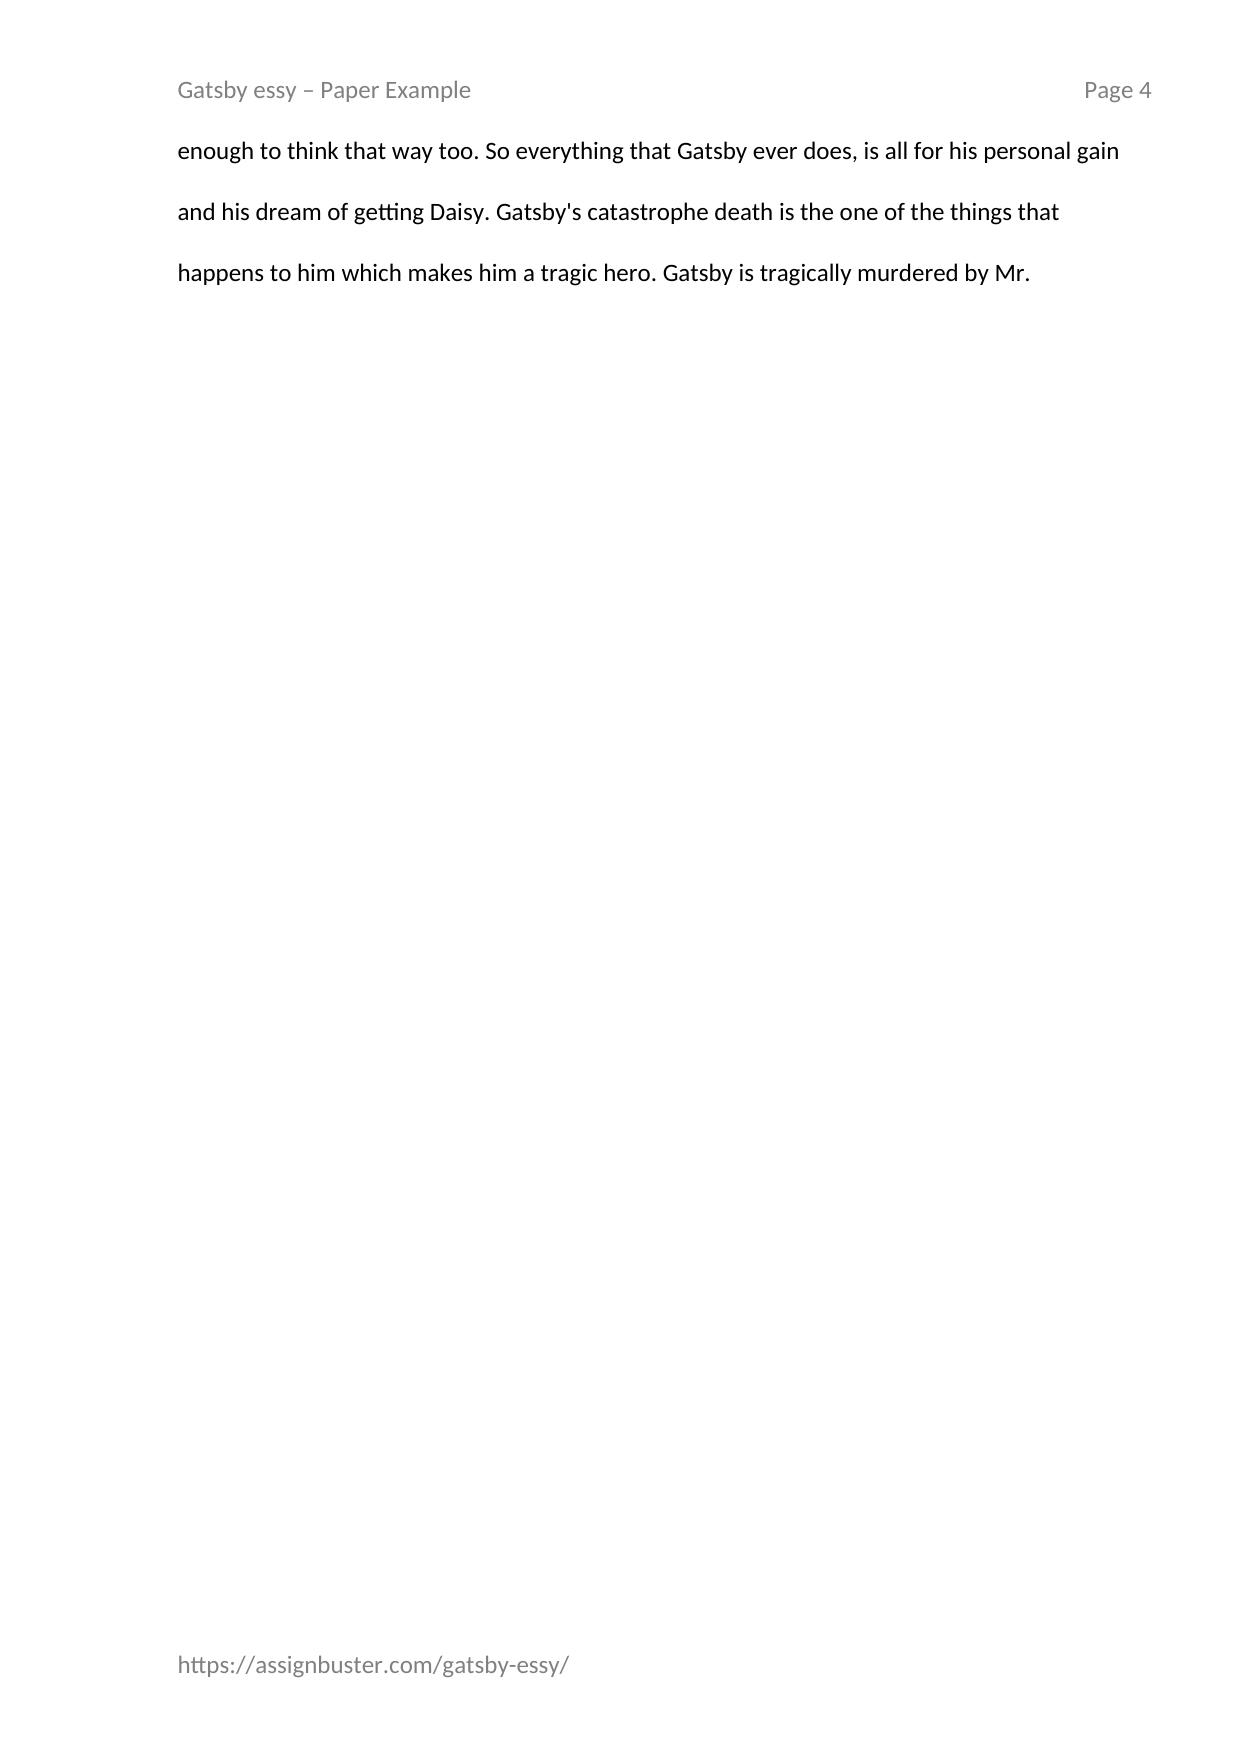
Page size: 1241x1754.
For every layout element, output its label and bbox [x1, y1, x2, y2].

text [177, 135, 1152, 287]
